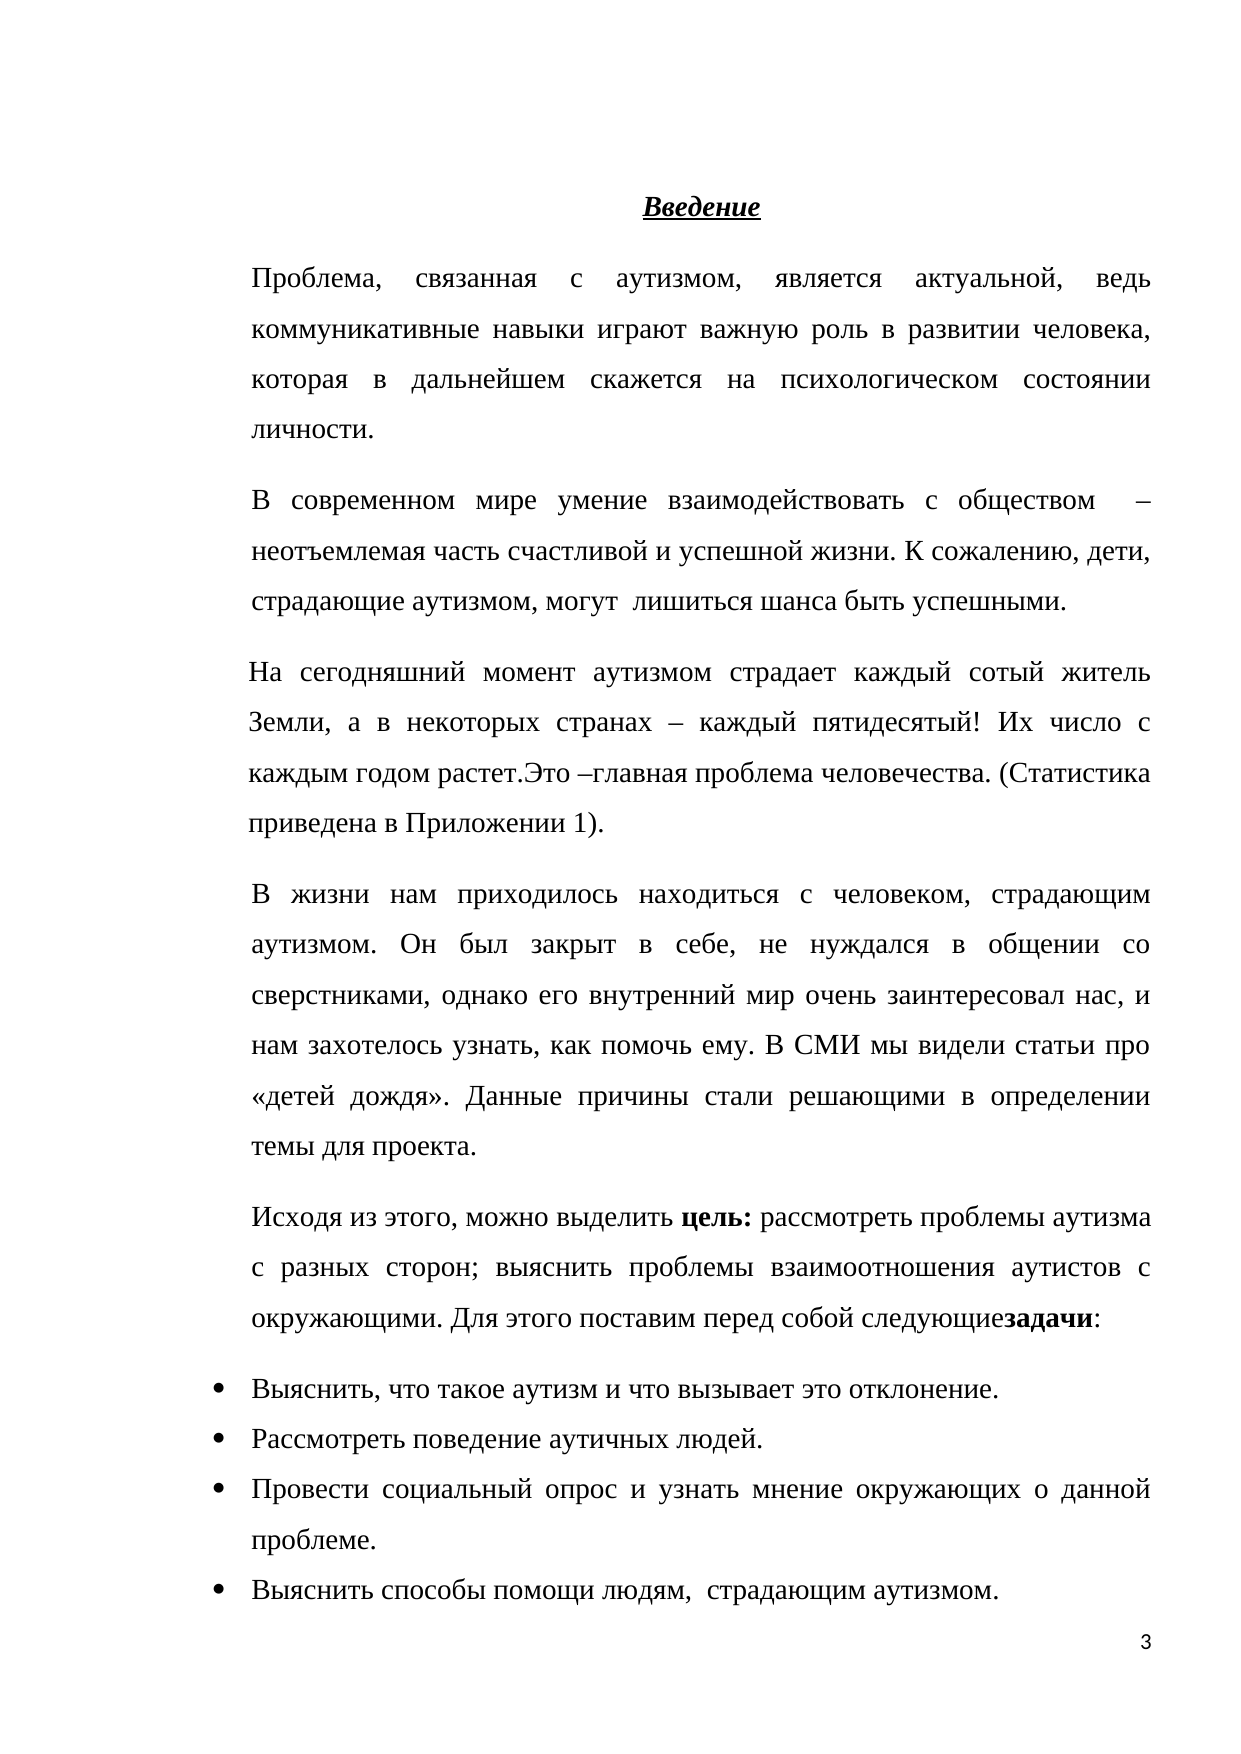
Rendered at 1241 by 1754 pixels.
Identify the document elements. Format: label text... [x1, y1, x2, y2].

text В жизни нам приходилось находиться с человеком, страдающим аутизмом. Он был закрыт в себе, не нуждался в общении со сверстниками, однако его внутренний мир очень заинтересовал нас, и нам захотелось узнать, как помочь ему. В СМИ мы видели статьи про «детей дождя». Данные причины стали решающими в определении темы для проекта. [251, 876, 1152, 1161]
list Выяснить, что такое аутизм и что вызывает это отклонение. [213, 1371, 1152, 1404]
list Выяснить способы помощи людям, страдающим аутизмом. [213, 1572, 1152, 1606]
text На сегодняшний момент аутизмом страдает каждый сотый житель Земли, а в некоторых странах – каждый пятидесятый! Их число с каждым годом растет.Это –главная проблема человечества. (Статистика приведена в Приложении 1). [248, 654, 1152, 839]
text Исходя из этого, можно выделить цель: рассмотреть проблемы аутизма с разных сторон; выяснить проблемы взаимоотношения аутистов с окружающими. Для этого поставим перед собой следующиезадачи: [251, 1199, 1152, 1333]
text Введение [251, 189, 1152, 223]
list Рассмотреть поведение аутичных людей. [213, 1421, 1152, 1455]
list Провести социальный опрос и узнать мнение окружающих о данной проблеме. [213, 1472, 1152, 1556]
text Проблема, связанная с аутизмом, является актуальной, ведь коммуникативные навыки играют важную роль в развитии человека, которая в дальнейшем скажется на психологическом состоянии личности. [251, 260, 1152, 445]
text В современном мире умение взаимодействовать с обществом – неотъемлемая часть счастливой и успешной жизни. К сожалению, дети, страдающие аутизмом, могут лишиться шанса быть успешными. [251, 482, 1152, 617]
